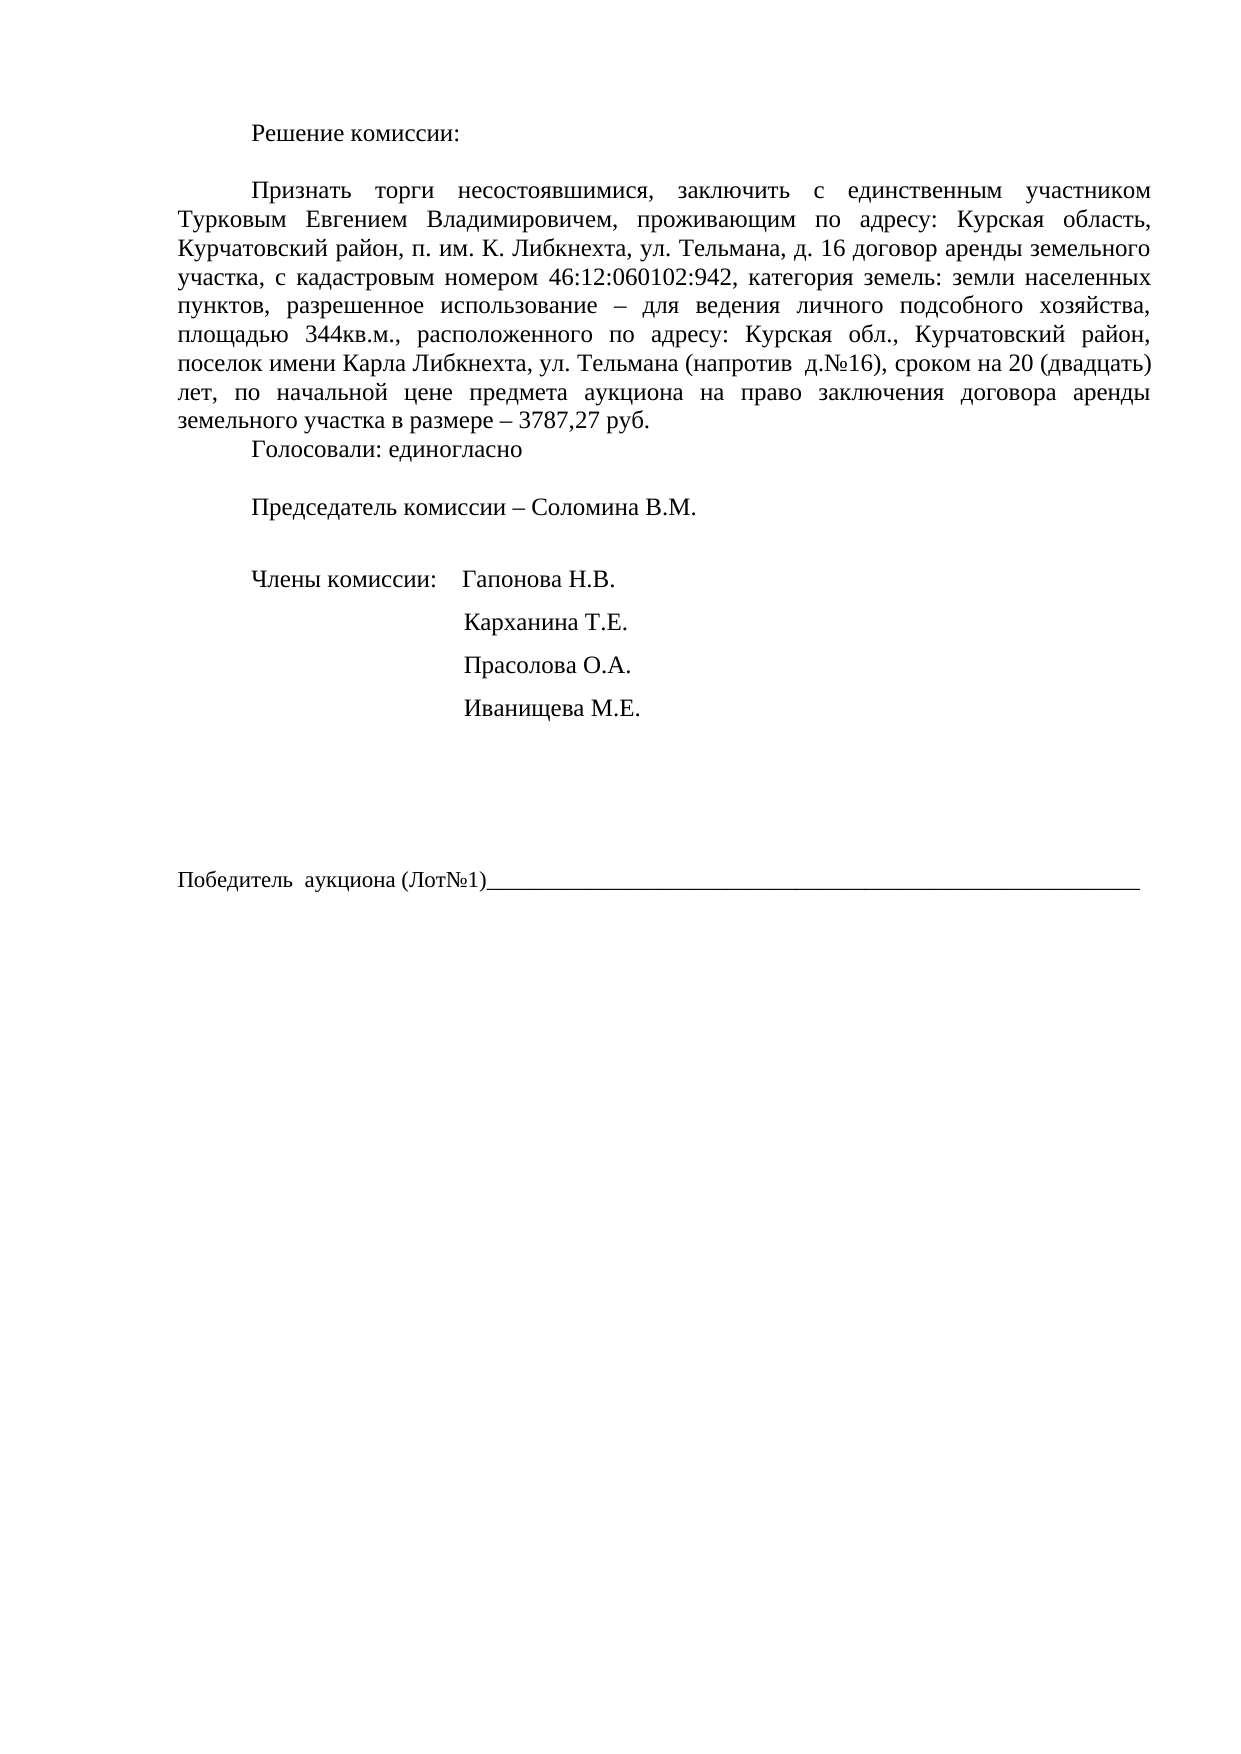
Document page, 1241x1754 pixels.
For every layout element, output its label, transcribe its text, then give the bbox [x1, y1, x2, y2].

text Иванищева М.Е. [177, 693, 1152, 722]
text Победитель аукциона (Лот№1)_________________________________________________________ [177, 866, 1152, 892]
text Прасолова О.А. [177, 650, 1152, 679]
text Решение комиссии: [177, 118, 1152, 147]
text Карханина Т.Е. [177, 607, 1152, 636]
text Признать торги несостоявшимися, заключить с единственным участником Турковым Евгением Владимировичем, проживающим по адресу: Курская область, Курчатовский район, п. им. К. Либкнехта, ул. Тельмана, д. 16 договор аренды земельного участка, с кадастровым номером 46:12:060102:942, категория земель: земли населенных пунктов, разрешенное использование – для ведения личного подсобного хозяйства, площадью 344кв.м., расположенного по адресу: Курская обл., Курчатовский район, поселок имени Карла Либкнехта, ул. Тельмана (напротив д.№16), сроком на 20 (двадцать) лет, по начальной цене предмета аукциона на право заключения договора аренды земельного участка в размере – 3787,27 руб. [177, 176, 1152, 434]
text Голосовали: единогласно [177, 434, 1152, 463]
text Председатель комиссии – Соломина В.М. [177, 492, 1152, 521]
text Члены комиссии: Гапонова Н.В. [177, 564, 1152, 592]
